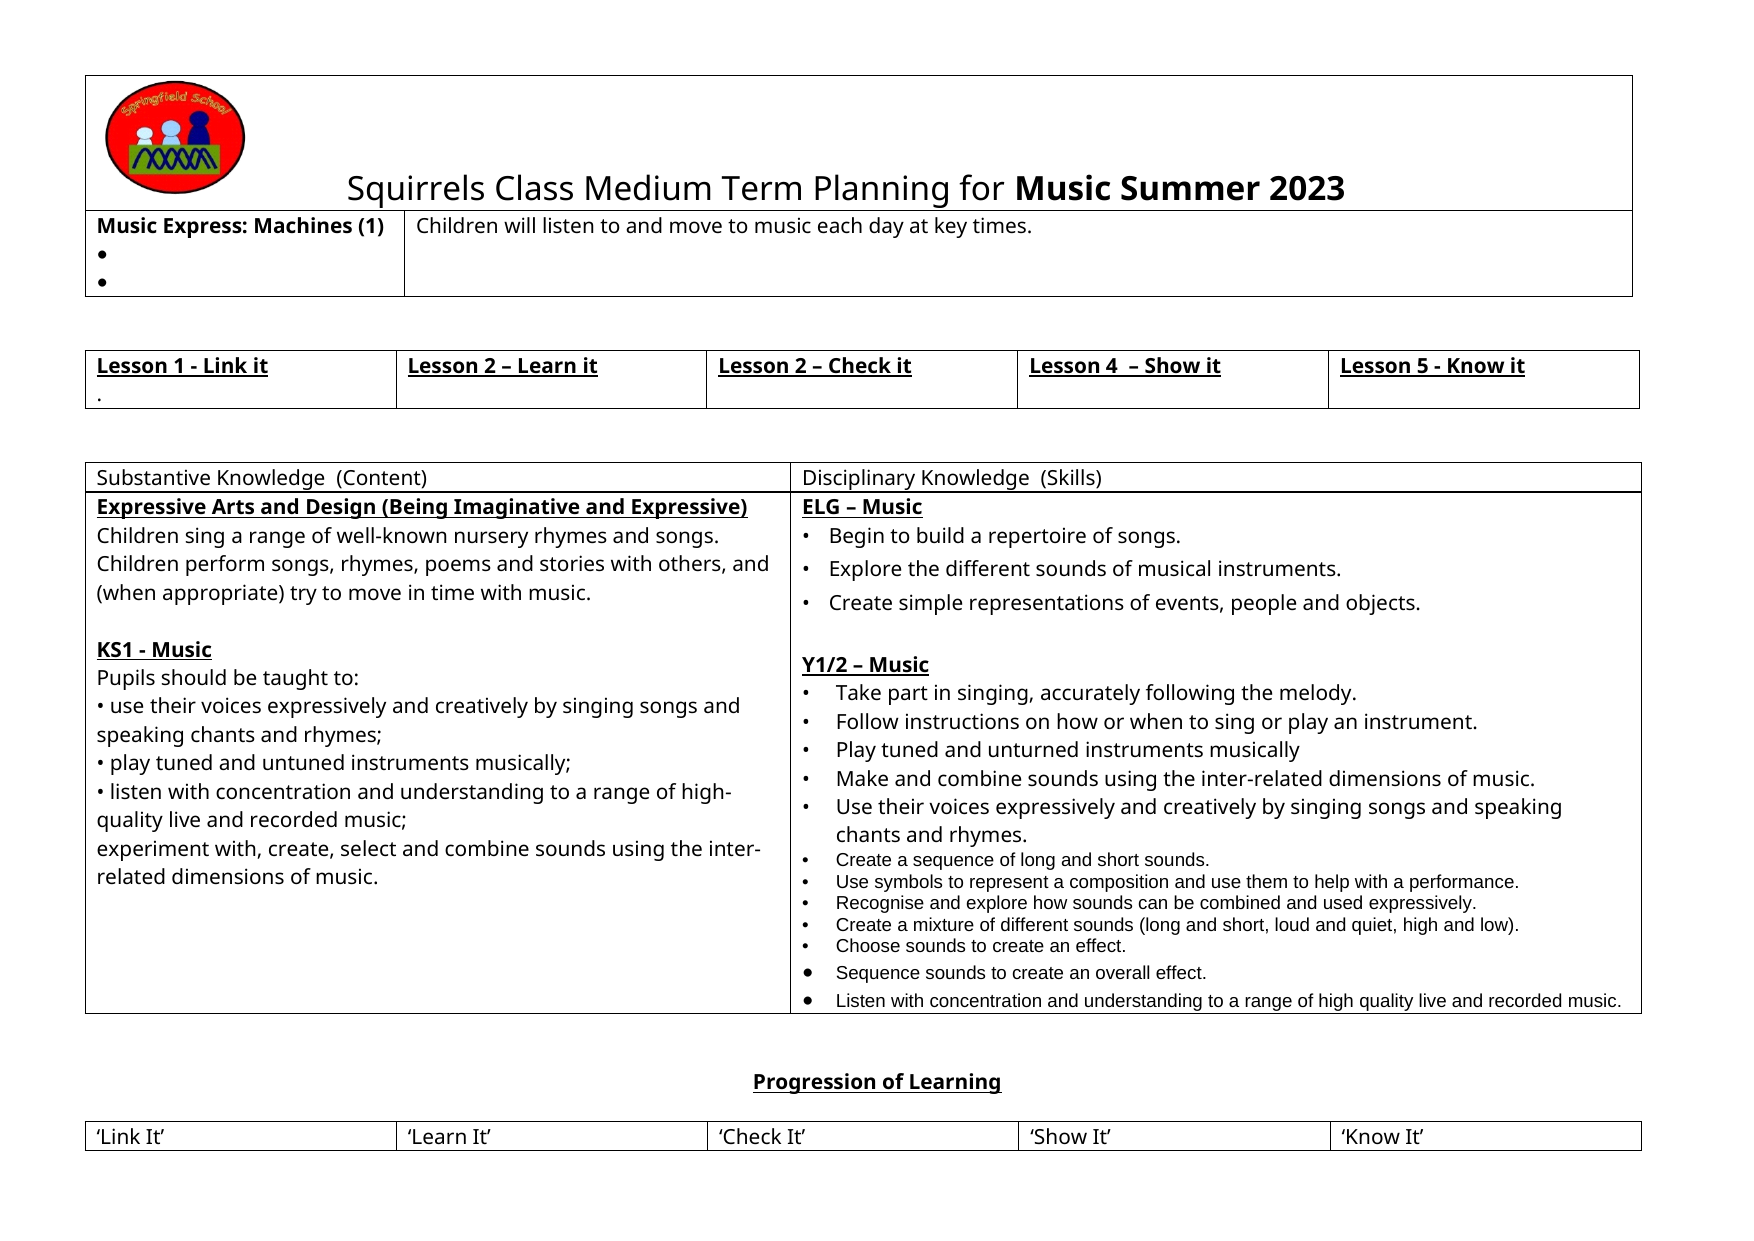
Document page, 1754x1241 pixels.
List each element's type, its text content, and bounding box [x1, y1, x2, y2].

table_cell Children will listen to and move to music each day at key times. [405, 211, 1632, 296]
table_header ‘Know It’ [1331, 1122, 1641, 1150]
text Progression of Learning [75, 1067, 1679, 1096]
table_header ‘Learn It’ [397, 1122, 707, 1150]
table_header ‘Show It’ [1019, 1122, 1330, 1150]
table_header Lesson 4 – Show it [1018, 351, 1328, 408]
table_header Lesson 2 – Learn it [397, 351, 706, 408]
table_header ‘Link It’ [86, 1122, 396, 1150]
table_header Disciplinary Knowledge (Skills) [791, 463, 1641, 491]
table_header Lesson 1 - Link it . [86, 351, 396, 408]
picture [96, 76, 252, 201]
table_cell ELG – Music Begin to build a repertoire of songs. Explore the different sounds of musical instruments. Create simple representations of events, people and objects. Y1/2 – Music Take part in singing, accurately following the melody. Follow instructions on how or when to sing or play an instrument. Play tuned and unturned instruments musically Make and combine sounds using the inter-related dimensions of music. Use their voices expressively and creatively by singing songs and speaking chants and rhymes. Create a sequence of long and short sounds. Use symbols to represent a composition and use them to help with a performance. Recognise and explore how sounds can be combined and used expressively. Create a mixture of different sounds (long and short, loud and quiet, high and low). Choose sounds to create an effect. Sequence sounds to create an overall effect. Listen with concentration and understanding to a range of high quality live and recorded music. [791, 493, 1641, 1013]
table_header Lesson 5 - Know it [1329, 351, 1639, 408]
table_header Lesson 2 – Check it [707, 351, 1017, 408]
table_header Squirrels Class Medium Term Planning for Music Summer 2023 [86, 76, 1632, 210]
table_cell Music Express: Machines (1) [86, 211, 404, 296]
table_header Substantive Knowledge (Content) [86, 463, 790, 491]
table_cell Expressive Arts and Design (Being Imaginative and Expressive) Children sing a range of well-known nursery rhymes and songs. Children perform songs, rhymes, poems and stories with others, and (when appropriate) try to move in time with music. KS1 - Music Pupils should be taught to: • use their voices expressively and creatively by singing songs and speaking chants and rhymes; • play tuned and untuned instruments musically; • listen with concentration and understanding to a range of high-quality live and recorded music; experiment with, create, select and combine sounds using the inter-related dimensions of music. [86, 493, 790, 1013]
table_header ‘Check It’ [708, 1122, 1018, 1150]
